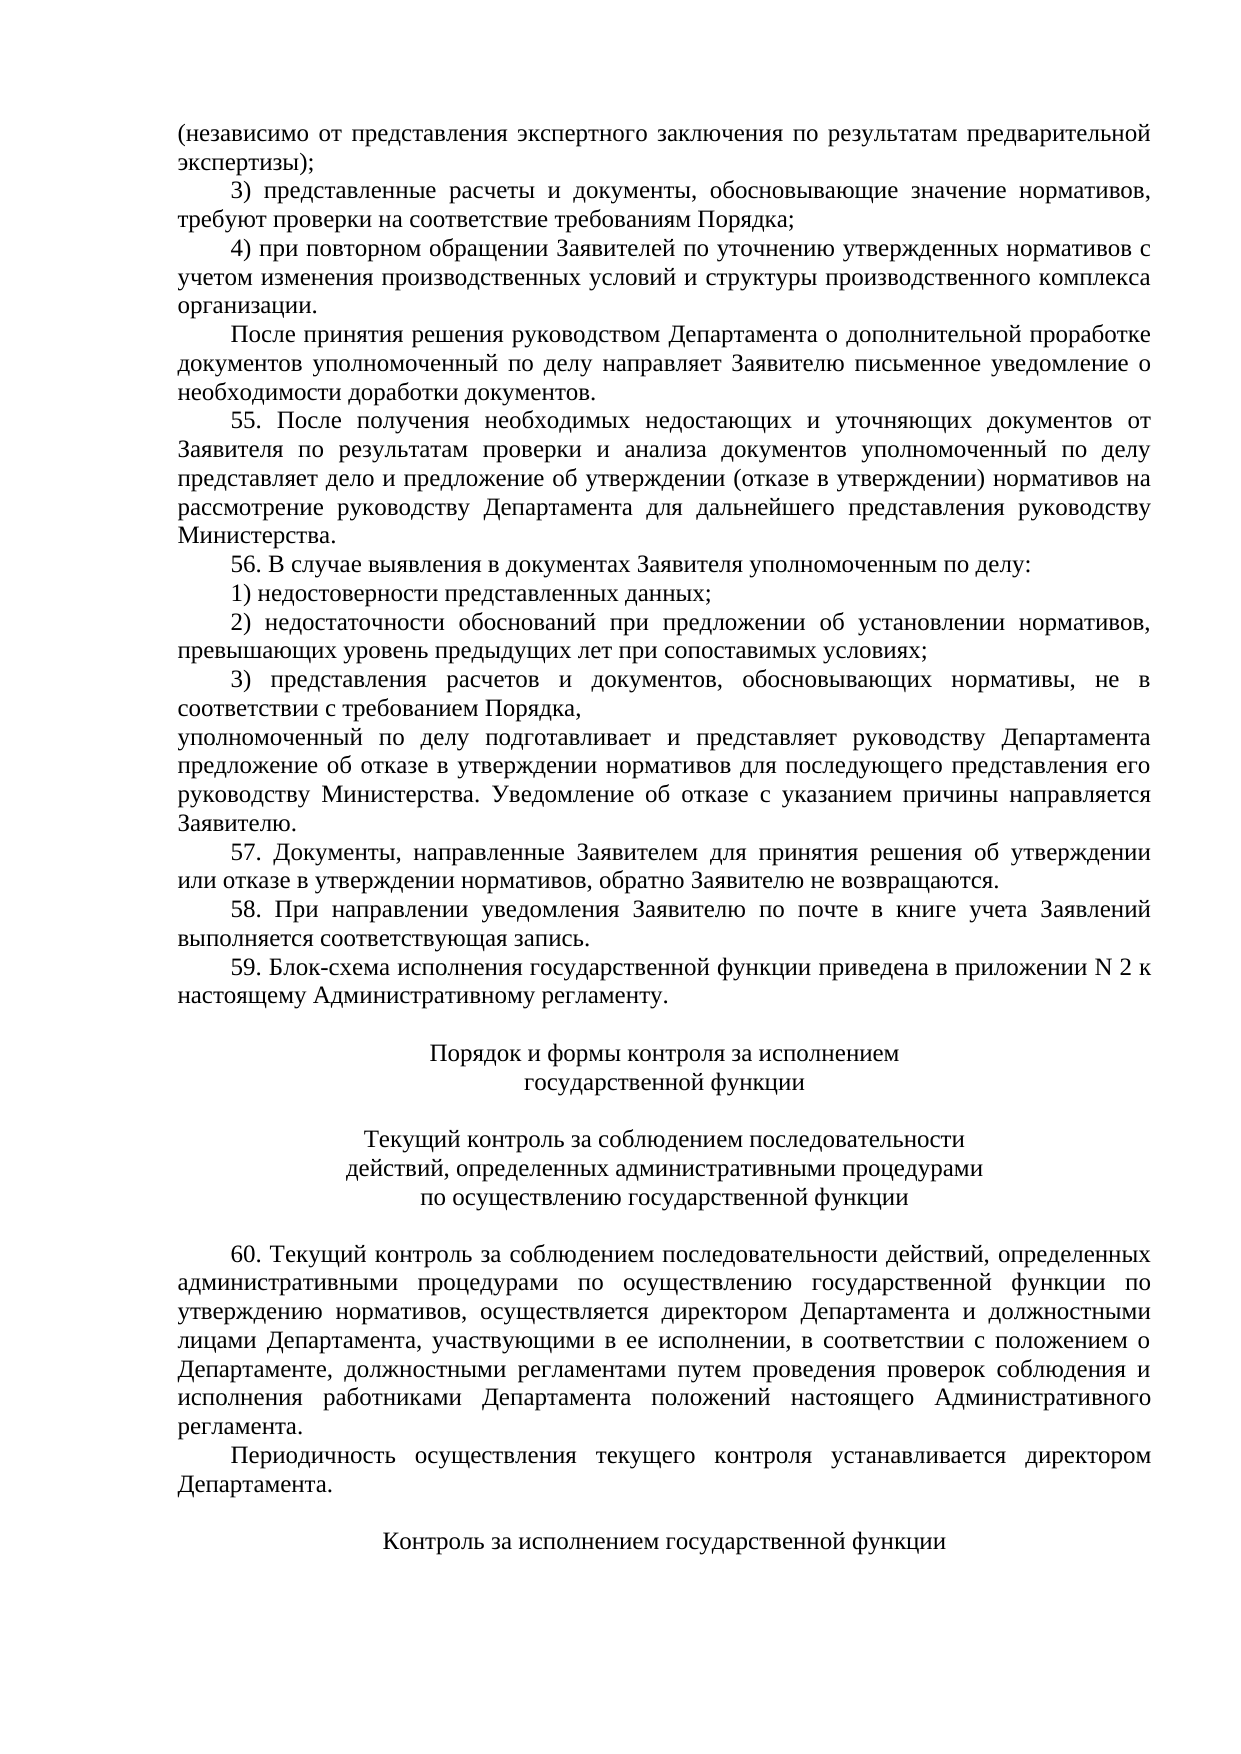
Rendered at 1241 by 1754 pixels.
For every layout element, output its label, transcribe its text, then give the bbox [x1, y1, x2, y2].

text 60. Текущий контроль за соблюдением последовательности действий, определенных административными процедурами по осуществлению государственной функции по утверждению нормативов, осуществляется директором Департамента и должностными лицами Департамента, участвующими в ее исполнении, в соответствии с положением о Департаменте, должностными регламентами путем проведения проверок соблюдения и исполнения работниками Департамента положений настоящего Административного регламента. [177, 1239, 1152, 1440]
text Контроль за исполнением государственной функции [177, 1526, 1152, 1555]
text 57. Документы, направленные Заявителем для принятия решения об утверждении или отказе в утверждении нормативов, обратно Заявителю не возвращаются. [177, 837, 1152, 894]
text 59. Блок-схема исполнения государственной функции приведена в приложении N 2 к настоящему Административному регламенту. [177, 952, 1152, 1009]
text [177, 118, 1152, 176]
text 2) недостаточности обоснований при предложении об установлении нормативов, превышающих уровень предыдущих лет при сопоставимых условиях; [177, 607, 1152, 664]
text 56. В случае выявления в документах Заявителя уполномоченным по делу: [177, 549, 1152, 578]
text 4) при повторном обращении Заявителей по уточнению утвержденных нормативов с учетом изменения производственных условий и структуры производственного комплекса организации. [177, 233, 1152, 319]
text уполномоченный по делу подготавливает и представляет руководству Департамента предложение об отказе в утверждении нормативов для последующего представления его руководству Министерства. Уведомление об отказе с указанием причины направляется Заявителю. [177, 722, 1152, 837]
text государственной функции [177, 1067, 1152, 1096]
text 1) недостоверности представленных данных; [177, 578, 1152, 607]
text 58. При направлении уведомления Заявителю по почте в книге учета Заявлений выполняется соответствующая запись. [177, 894, 1152, 952]
text После принятия решения руководством Департамента о дополнительной проработке документов уполномоченный по делу направляет Заявителю письменное уведомление о необходимости доработки документов. [177, 319, 1152, 406]
text 55. После получения необходимых недостающих и уточняющих документов от Заявителя по результатам проверки и анализа документов уполномоченный по делу представляет дело и предложение об утверждении (отказе в утверждении) нормативов на рассмотрение руководству Департамента для дальнейшего представления руководству Министерства. [177, 406, 1152, 549]
text Порядок и формы контроля за исполнением [177, 1009, 1152, 1067]
text действий, определенных административными процедурами [177, 1153, 1152, 1182]
text 3) представленные расчеты и документы, обосновывающие значение нормативов, требуют проверки на соответствие требованиям Порядка; [177, 176, 1152, 233]
text 3) представления расчетов и документов, обосновывающих нормативы, не в соответствии с требованием Порядка, [177, 664, 1152, 722]
text Периодичность осуществления текущего контроля устанавливается директором Департамента. [177, 1440, 1152, 1497]
text Текущий контроль за соблюдением последовательности [177, 1096, 1152, 1153]
text по осуществлению государственной функции [177, 1182, 1152, 1239]
